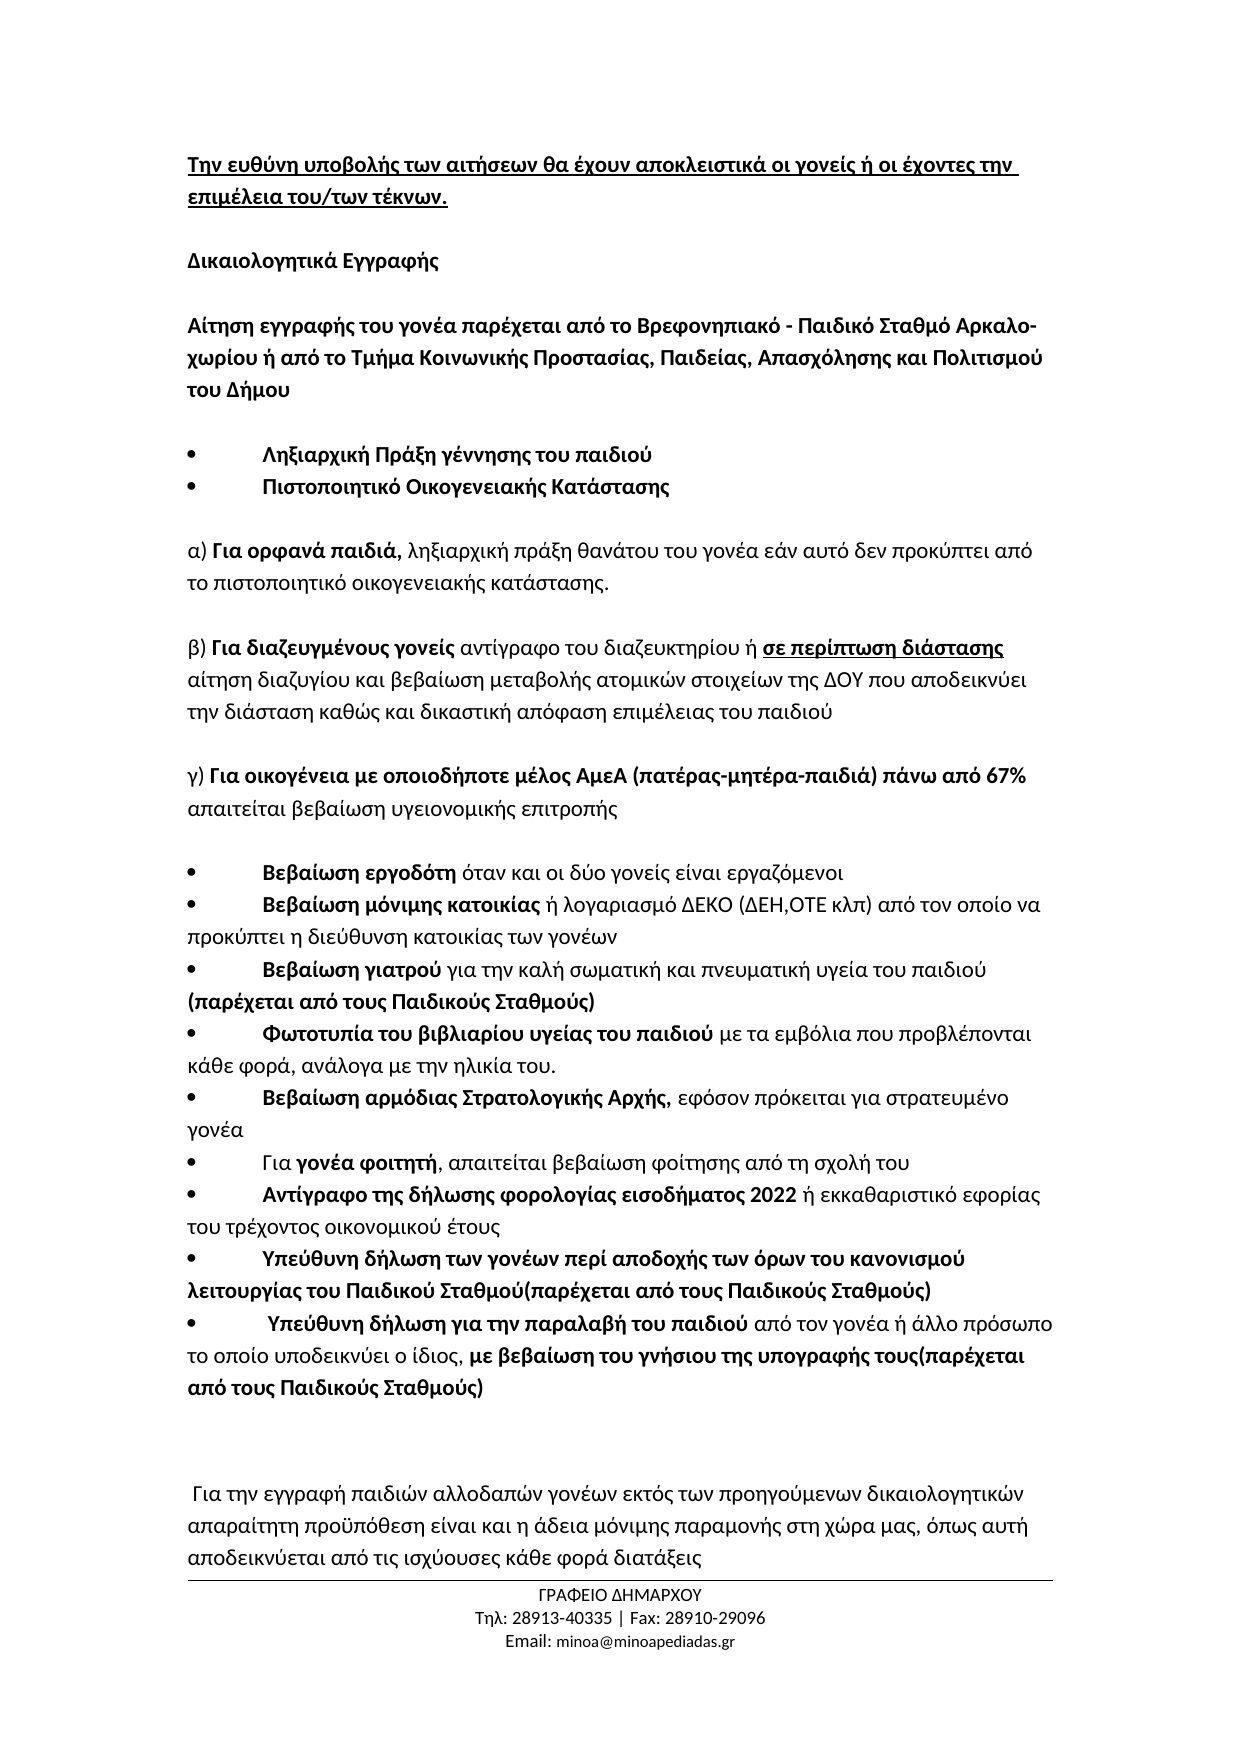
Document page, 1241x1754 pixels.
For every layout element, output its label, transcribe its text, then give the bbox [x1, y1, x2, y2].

list Βεβαίωση αρμόδιας Στρατολογικής Αρχής, εφόσον πρόκειται για στρατευμένο γονέα [187, 1083, 1053, 1144]
list Υπεύθυνη δήλωση των γονέων περί αποδοχής των όρων του κανονισμού λειτουργίας του Παιδικού Σταθμού(παρέχεται από τους Παιδικούς Σταθμούς) [187, 1244, 1053, 1304]
list Φωτοτυπία του βιβλιαρίου υγείας του παιδιού με τα εμβόλια που προβλέπονται κάθε φορά, ανάλογα με την ηλικία του. [187, 1019, 1053, 1079]
list α) Για ορφανά παιδιά, ληξιαρχική πράξη θανάτου του γονέα εάν αυτό δεν προκύπτει από το πιστοποιητικό οικογενειακής κατάστασης. [187, 536, 1053, 596]
list Βεβαίωση γιατρού για την καλή σωματική και πνευματική υγεία του παιδιού [187, 955, 1053, 983]
list Αίτηση εγγραφής του γονέα παρέχεται από το Βρεφονηπιακό - Παιδικό Σταθμό Αρκαλο- χωρίου ή από το Τμήμα Κοινωνικής Προστασίας, Παιδείας, Απασχόλησης και Πολιτισμού του Δήμου [187, 311, 1053, 403]
list Αντίγραφο της δήλωσης φορολογίας εισοδήματος 2022 ή εκκαθαριστικό εφορίας του τρέχοντος οικονομικού έτους [187, 1180, 1053, 1240]
list Βεβαίωση μόνιμης κατοικίας ή λογαριασμό ΔΕΚΟ (ΔΕΗ,ΟΤΕ κλπ) από τον οποίο να προκύπτει η διεύθυνση κατοικίας των γονέων [187, 890, 1053, 951]
list γ) Για οικογένεια με οποιοδήποτε μέλος ΑμεΑ (πατέρας-μητέρα-παιδιά) πάνω από 67% απαιτείται βεβαίωση υγειονομικής επιτροπής [187, 762, 1053, 822]
list Για την εγγραφή παιδιών αλλοδαπών γονέων εκτός των προηγούμενων δικαιολογητικών απαραίτητη προϋπόθεση είναι και η άδεια μόνιμης παραμονής στη χώρα μας, όπως αυτή αποδεικνύεται από τις ισχύουσες κάθε φορά διατάξεις [187, 1479, 1053, 1572]
list Πιστοποιητικό Οικογενειακής Κατάστασης [187, 472, 1053, 500]
list Υπεύθυνη δήλωση για την παραλαβή του παιδιού από τον γονέα ή άλλο πρόσωπο το οποίο υποδεικνύει ο ίδιος, με βεβαίωση του γνήσιου της υπογραφής τους(παρέχεται από τους Παιδικούς Σταθμούς) [187, 1309, 1053, 1401]
text Δικαιολογητικά Εγγραφής [187, 247, 1053, 274]
list Για γονέα φοιτητή, απαιτείται βεβαίωση φοίτησης από τη σχολή του [187, 1148, 1053, 1176]
list β) Για διαζευγμένους γονείς αντίγραφο του διαζευκτηρίου ή σε περίπτωση διάστασης αίτηση διαζυγίου και βεβαίωση μεταβολής ατομικών στοιχείων της ΔΟΥ που αποδεικνύει την διάσταση καθώς και δικαστική απόφαση επιμέλειας του παιδιού [187, 633, 1053, 725]
list Βεβαίωση εργοδότη όταν και οι δύο γονείς είναι εργαζόμενοι [187, 858, 1053, 886]
list (παρέχεται από τους Παιδικούς Σταθμούς) [187, 987, 1053, 1015]
list Ληξιαρχική Πράξη γέννησης του παιδιού [187, 440, 1053, 468]
text Την ευθύνη υποβολής των αιτήσεων θα έχουν αποκλειστικά οι γονείς ή οι έχοντες την επιμέλεια του/των τέκνων. [187, 150, 1053, 210]
